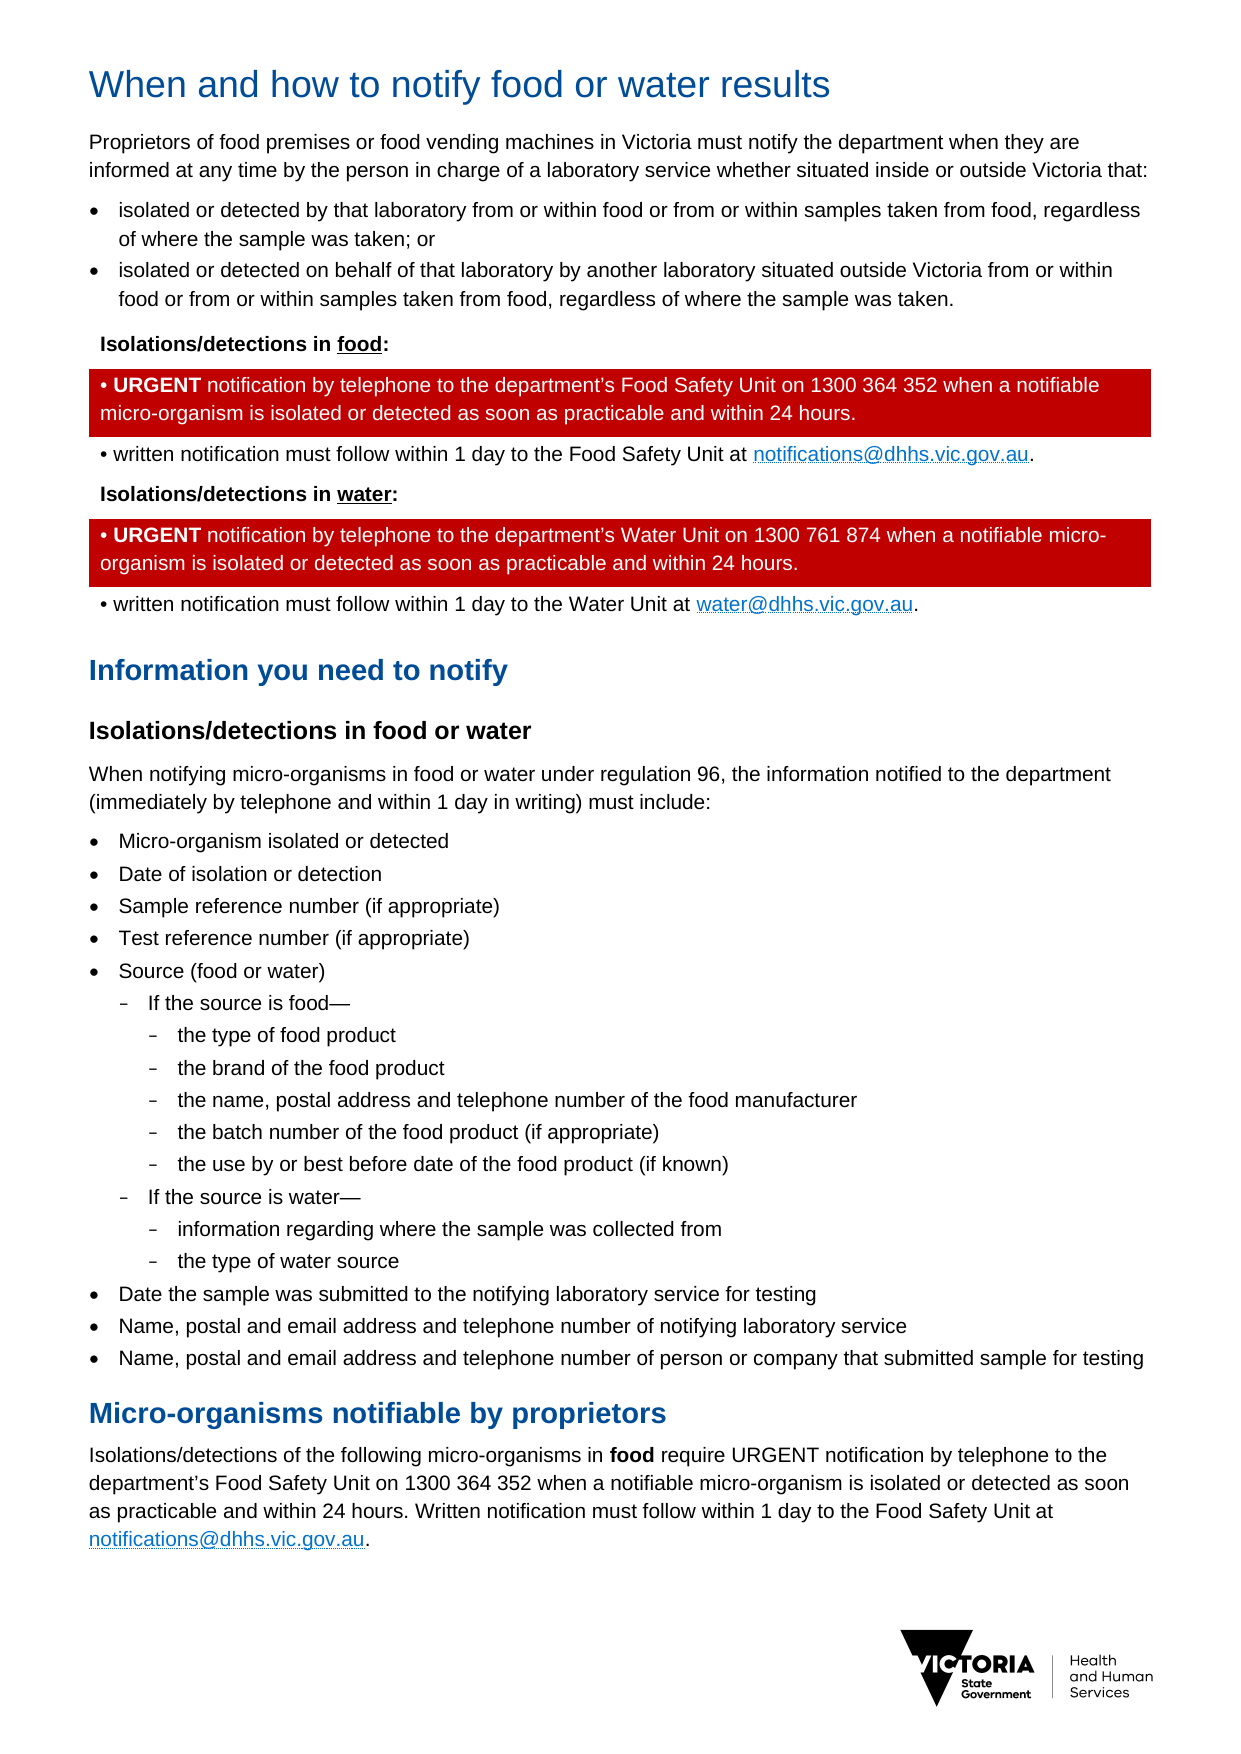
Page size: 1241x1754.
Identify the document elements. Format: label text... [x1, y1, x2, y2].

picture [0, 1624, 1241, 1754]
text Proprietors of food premises or food vending machines in Victoria must notify the department when they are informed at any time by the person in charge of a laboratory service whether situated inside or outside Victoria that: [89, 126, 1152, 182]
text Date the sample was submitted to the notifying laboratory service for testing [89, 1278, 1152, 1306]
table_header Isolations/detections in food: [89, 315, 1151, 368]
subtitle When and how to notify food or water results [89, 59, 1152, 105]
text the brand of the food product [148, 1052, 1152, 1080]
subtitle Information you need to notify [89, 653, 1152, 686]
subtitle Isolations/detections in food or water [89, 716, 1152, 745]
text Source (food or water) [89, 955, 1152, 983]
text isolated or detected by that laboratory from or within food or from or within samples taken from food, regardless of where the sample was taken; or [89, 194, 1152, 251]
text If the source is food— [118, 987, 1152, 1016]
text Name, postal and email address and telephone number of person or company that submitted sample for testing [89, 1343, 1152, 1371]
text isolated or detected on behalf of that laboratory by another laboratory situated outside Victoria from or within food or from or within samples taken from food, regardless of where the sample was taken. [89, 255, 1152, 311]
text Sample reference number (if appropriate) [89, 891, 1152, 919]
table_cell Isolations/detections in water: [89, 478, 1151, 518]
table_cell • URGENT notification by telephone to the department’s Water Unit on 1300 761 874 when a notifiable micro-organism is isolated or detected as soon as practicable and within 24 hours. [89, 519, 1151, 587]
text the name, postal address and telephone number of the food manufacturer [148, 1084, 1152, 1112]
subtitle Micro-organisms notifiable by proprietors [89, 1396, 1152, 1429]
text the batch number of the food product (if appropriate) [148, 1117, 1152, 1145]
text the type of water source [148, 1246, 1152, 1274]
text Name, postal and email address and telephone number of notifying laboratory service [89, 1310, 1152, 1338]
text Date of isolation or detection [89, 858, 1152, 886]
text the type of food product [148, 1020, 1152, 1048]
text If the source is water— [118, 1181, 1152, 1209]
table_cell • written notification must follow within 1 day to the Water Unit at water@dhhs.vic.gov.au. [89, 587, 1151, 628]
text the use by or best before date of the food product (if known) [148, 1149, 1152, 1177]
table_cell • written notification must follow within 1 day to the Food Safety Unit at notifications@dhhs.vic.gov.au. [89, 437, 1151, 478]
text Isolations/detections of the following micro-organisms in food require URGENT notification by telephone to the department’s Food Safety Unit on 1300 364 352 when a notifiable micro-organism is isolated or detected as soon as practicable and within 24 hours. Written notification must follow within 1 day to the Food Safety Unit at notifications@dhhs.vic.gov.au. [89, 1439, 1152, 1551]
text When notifying micro-organisms in food or water under regulation 96, the information notified to the department (immediately by telephone and within 1 day in writing) must include: [89, 757, 1152, 813]
table_cell • URGENT notification by telephone to the department’s Food Safety Unit on 1300 364 352 when a notifiable micro-organism is isolated or detected as soon as practicable and within 24 hours. [89, 369, 1151, 437]
text Test reference number (if appropriate) [89, 923, 1152, 951]
text Micro-organism isolated or detected [89, 826, 1152, 854]
text information regarding where the sample was collected from [148, 1213, 1152, 1242]
